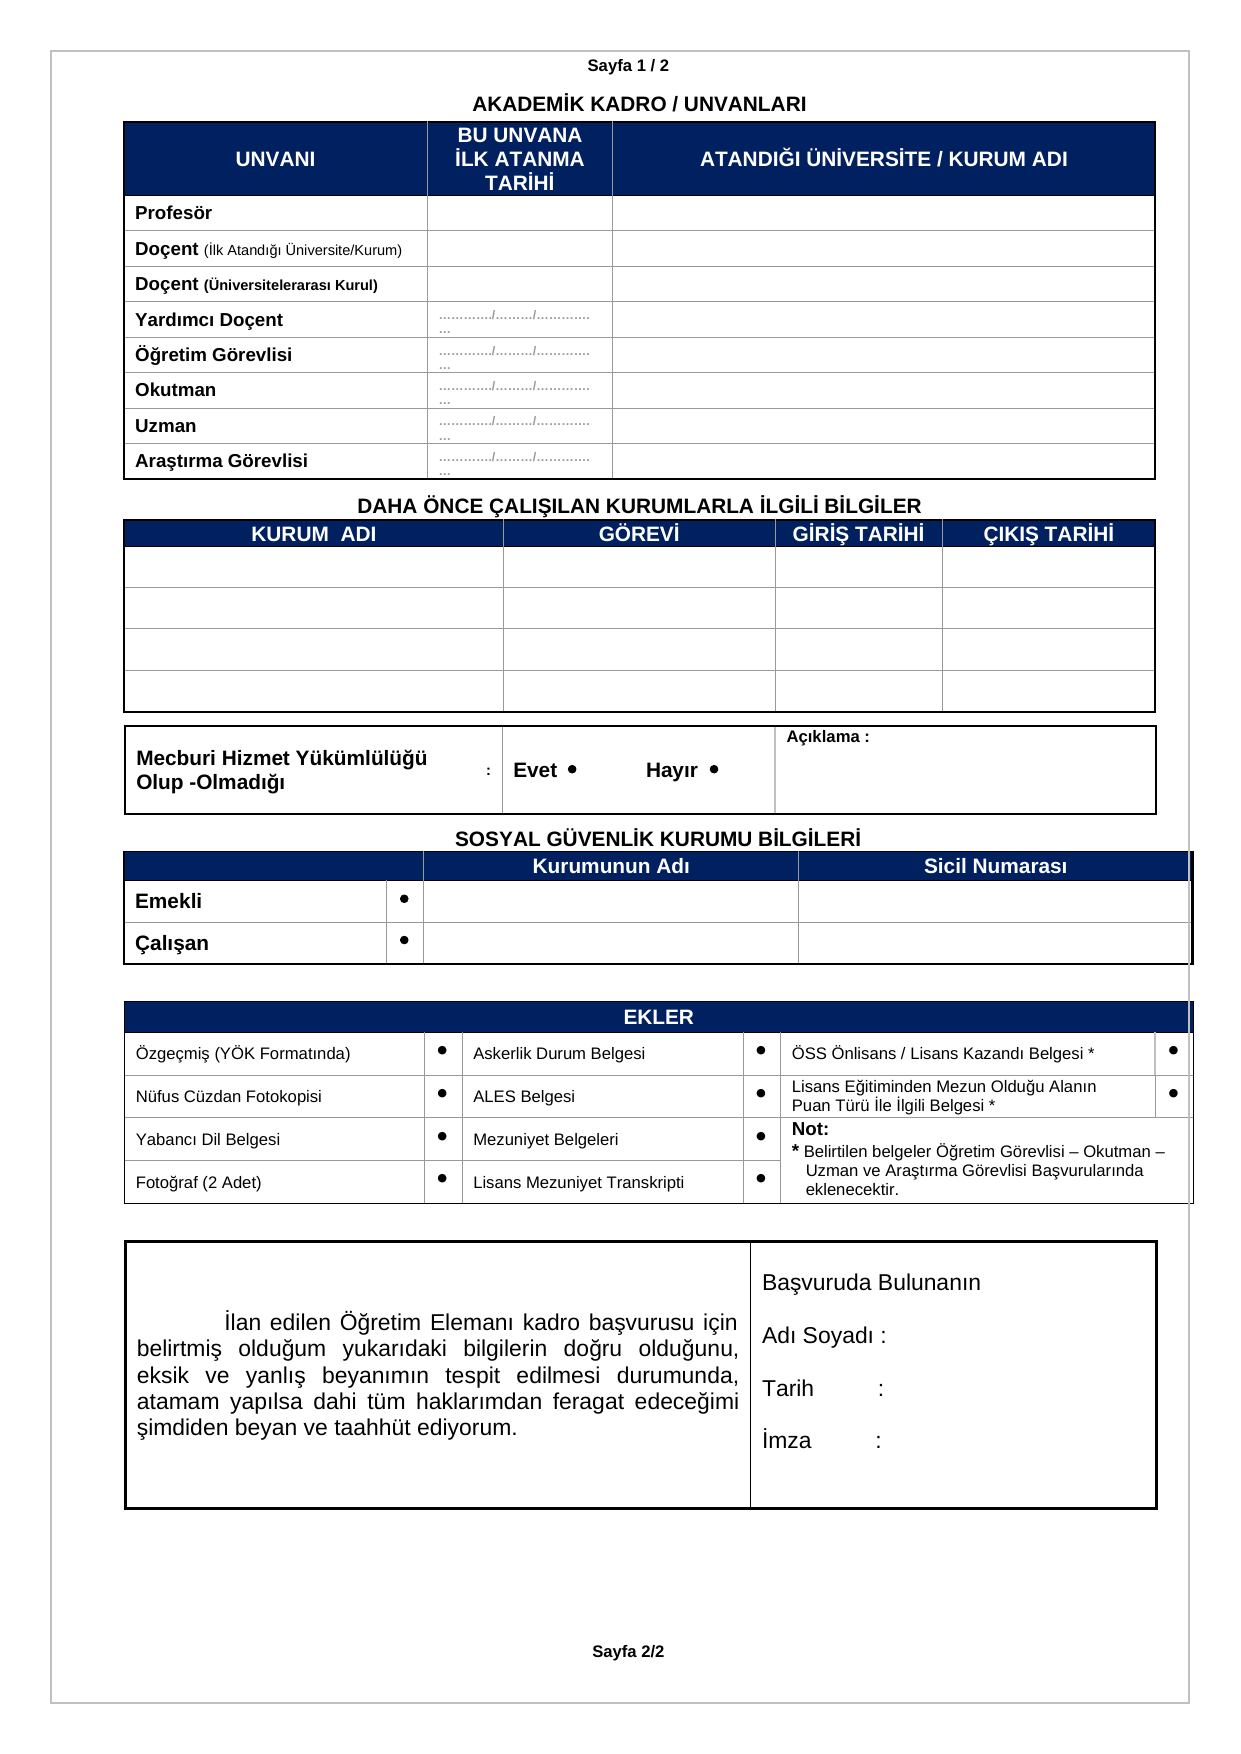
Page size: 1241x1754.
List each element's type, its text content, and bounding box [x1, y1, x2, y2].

table_cell …………./………/………….… [428, 444, 612, 478]
table_cell Mezuniyet Belgeleri [463, 1118, 743, 1160]
table_header AKADEMİK KADRO / UNVANLARI [124, 87, 1155, 121]
table_cell [424, 923, 798, 963]
table_cell [613, 302, 1154, 337]
table_cell ATANDIĞI ÜNİVERSİTE / KURUM ADI [613, 123, 1154, 195]
table_cell [613, 444, 1154, 478]
table_cell Çalışan [125, 923, 386, 963]
table_cell [504, 629, 775, 670]
table_cell BU UNVANA İLK ATANMA TARİHİ [428, 123, 612, 195]
table_cell Uzman [125, 409, 427, 443]
table_cell …………./………/………….… [428, 409, 612, 443]
table_cell [744, 1033, 780, 1074]
table_cell [125, 629, 503, 670]
table_cell Yabancı Dil Belgesi [125, 1118, 424, 1160]
table_cell [504, 547, 775, 587]
table_cell [428, 267, 612, 301]
table_cell ALES Belgesi [463, 1076, 743, 1117]
table_cell UNVANI [125, 123, 427, 195]
table_cell Yardımcı Doçent [125, 302, 427, 337]
table_cell Sicil Numarası [799, 852, 1188, 880]
table_cell [744, 1118, 780, 1160]
table_cell Özgeçmiş (YÖK Formatında) [125, 1033, 424, 1074]
table_cell [504, 588, 775, 628]
table_cell [799, 881, 1188, 922]
table_cell [776, 671, 942, 711]
table_cell [125, 588, 503, 628]
table_cell Emekli [125, 881, 386, 922]
table_cell GİRİŞ TARİHİ [776, 521, 942, 546]
table_cell [799, 923, 1188, 963]
table_cell Askerlik Durum Belgesi [463, 1033, 743, 1074]
table_cell [943, 671, 1154, 711]
table_cell Profesör [125, 196, 427, 230]
table_cell [425, 1033, 462, 1074]
table_cell [125, 547, 503, 587]
table_cell [504, 671, 775, 711]
table_cell [425, 1161, 462, 1203]
table_cell [613, 196, 1154, 230]
text Sayfa 2/2 [112, 1641, 1144, 1661]
table_cell Not: * Belirtilen belgeler Öğretim Görevlisi – Okutman – Uzman ve Araştırma Görevlisi Başvurularında eklenecektir. [781, 1118, 1188, 1203]
table_cell ÖSS Önlisans / Lisans Kazandı Belgesi * [781, 1033, 1154, 1074]
table_cell Nüfus Cüzdan Fotokopisi [125, 1076, 424, 1117]
table_cell …………./………/………….… [428, 373, 612, 407]
table_cell [744, 1076, 780, 1117]
table_cell [776, 547, 942, 587]
table_cell [425, 1076, 462, 1117]
table_cell [943, 629, 1154, 670]
table_cell Doçent (Üniversitelerarası Kurul) [125, 267, 427, 301]
table_header Mecburi Hizmet Yükümlülüğü Olup -Olmadığı [126, 727, 468, 813]
table_cell [428, 196, 612, 230]
table_cell Okutman [125, 373, 427, 407]
table_cell [943, 588, 1154, 628]
table_cell Fotoğraf (2 Adet) [125, 1161, 424, 1203]
table_header Başvuruda Bulunanın Adı Soyadı : Tarih : İmza : [751, 1243, 1155, 1507]
table_cell …………./………/………….… [428, 338, 612, 372]
table_header SOSYAL GÜVENLİK KURUMU BİLGİLERİ [124, 827, 1188, 851]
table_cell …………./………/………….… [428, 302, 612, 337]
table_cell [943, 547, 1154, 587]
table_cell KURUM ADI [125, 521, 503, 546]
table_header İlan edilen Öğretim Elemanı kadro başvurusu için belirtmiş olduğum yukarıdaki bilgilerin doğru olduğunu, eksik ve yanlış beyanımın tespit edilmesi durumunda, atamam yapılsa dahi tüm haklarımdan feragat edeceğimi şimdiden beyan ve taahhüt ediyorum. [127, 1243, 750, 1507]
table_cell [613, 231, 1154, 266]
table_header Evet Hayır [503, 727, 774, 813]
table_cell [425, 1118, 462, 1160]
table_header EKLER [125, 1002, 1188, 1032]
table_header Açıklama : [776, 727, 1155, 813]
table_cell [613, 267, 1154, 301]
table_cell [613, 409, 1154, 443]
table_header : [468, 727, 502, 813]
table_cell Doçent (İlk Atandığı Üniversite/Kurum) [125, 231, 427, 266]
table_cell Lisans Mezuniyet Transkripti [463, 1161, 743, 1203]
text Sayfa 1 / 2 [112, 56, 1144, 75]
table_cell [424, 881, 798, 922]
table_cell Kurumunun Adı [424, 852, 798, 880]
table_cell [613, 373, 1154, 407]
table_header DAHA ÖNCE ÇALIŞILAN KURUMLARLA İLGİLİ BİLGİLER [124, 492, 1155, 519]
table_cell [125, 852, 423, 880]
table_cell Lisans Eğitiminden Mezun Olduğu Alanın Puan Türü İle İlgili Belgesi * [781, 1076, 1155, 1117]
table_cell Araştırma Görevlisi [125, 444, 427, 478]
table_cell [776, 588, 942, 628]
table_cell [1156, 1076, 1188, 1117]
table_cell [744, 1161, 780, 1203]
table_cell [387, 923, 423, 963]
table_cell Öğretim Görevlisi [125, 338, 427, 372]
table_cell [125, 671, 503, 711]
table_cell [1156, 1033, 1188, 1074]
table_cell [387, 881, 423, 922]
table_cell [613, 338, 1154, 372]
table_cell GÖREVİ [504, 521, 775, 546]
table_cell ÇIKIŞ TARİHİ [943, 521, 1154, 546]
table_cell [776, 629, 942, 670]
table_cell [428, 231, 612, 266]
